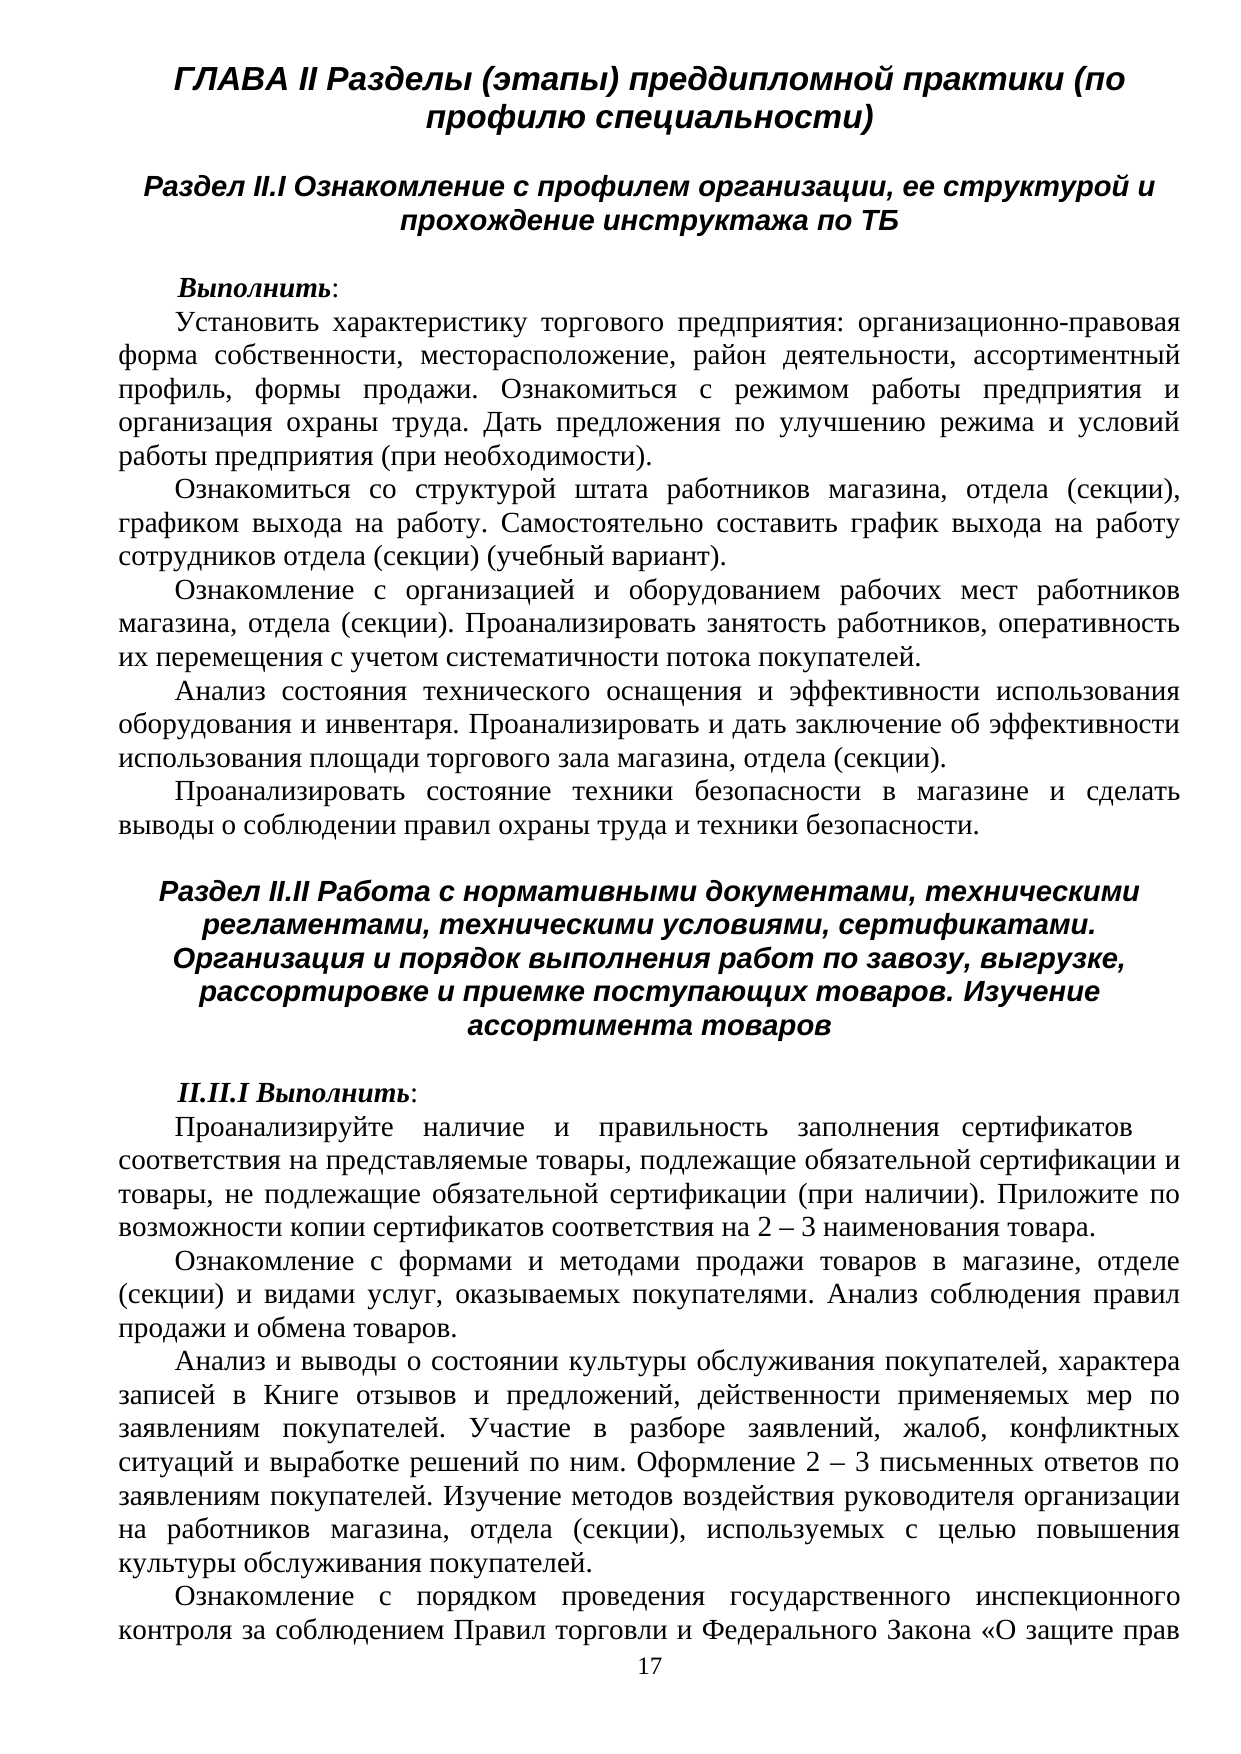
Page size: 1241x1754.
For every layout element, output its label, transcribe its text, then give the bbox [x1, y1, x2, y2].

text II.II.I Выполнить: [118, 1075, 1181, 1109]
text Ознакомиться со структурой штата работников магазина, отдела (секции), графиком выхода на работу. Самостоятельно составить график выхода на работу сотрудников отдела (секции) (учебный вариант). [118, 471, 1181, 572]
text Ознакомление с формами и методами продажи товаров в магазине, отделе (секции) и видами услуг, оказываемых покупателями. Анализ соблюдения правил продажи и обмена товаров. [118, 1243, 1181, 1343]
text соответствия на представляемые товары, подлежащие обязательной сертификации и товары, не подлежащие обязательной сертификации (при наличии). Приложите по возможности копии сертификатов соответствия на 2 – 3 наименования товара. [118, 1142, 1181, 1243]
text Раздел II.I Ознакомление с профилем организации, ее структурой и прохождение инструктажа по ТБ [118, 169, 1181, 237]
text Раздел II.II Работа с нормативными документами, техническими регламентами, техническими условиями, сертификатами. Организация и порядок выполнения работ по завозу, выгрузке, рассортировке и приемке поступающих товаров. Изучение ассортимента товаров [118, 874, 1181, 1042]
text ГЛАВА II Разделы (этапы) преддипломной практики (по профилю специальности) [118, 59, 1181, 136]
text Проанализировать состояние техники безопасности в магазине и сделать выводы о соблюдении правил охраны труда и техники безопасности. [118, 773, 1181, 840]
text Анализ и выводы о состоянии культуры обслуживания покупателей, характера записей в Книге отзывов и предложений, действенности применяемых мер по заявлениям покупателей. Участие в разборе заявлений, жалоб, конфликтных ситуаций и выработке решений по ним. Оформление 2 – 3 письменных ответов по заявлениям покупателей. Изучение методов воздействия руководителя организации на работников магазина, отдела (секции), используемых с целью повышения культуры обслуживания покупателей. [118, 1343, 1181, 1578]
text Ознакомление с организацией и оборудованием рабочих мест работников магазина, отдела (секции). Проанализировать занятость работников, оперативность их перемещения с учетом систематичности потока покупателей. [118, 572, 1181, 673]
text Выполнить: [118, 270, 1181, 304]
text Проанализируйте наличие и правильность заполнения сертификатов [118, 1109, 1181, 1142]
text Установить характеристику торгового предприятия: организационно-правовая форма собственности, месторасположение, район деятельности, ассортиментный профиль, формы продажи. Ознакомиться с режимом работы предприятия и организация охраны труда. Дать предложения по улучшению режима и условий работы предприятия (при необходимости). [118, 304, 1181, 471]
text Анализ состояния технического оснащения и эффективности использования оборудования и инвентаря. Проанализировать и дать заключение об эффективности использования площади торгового зала магазина, отдела (секции). [118, 673, 1181, 773]
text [118, 1578, 1181, 1645]
